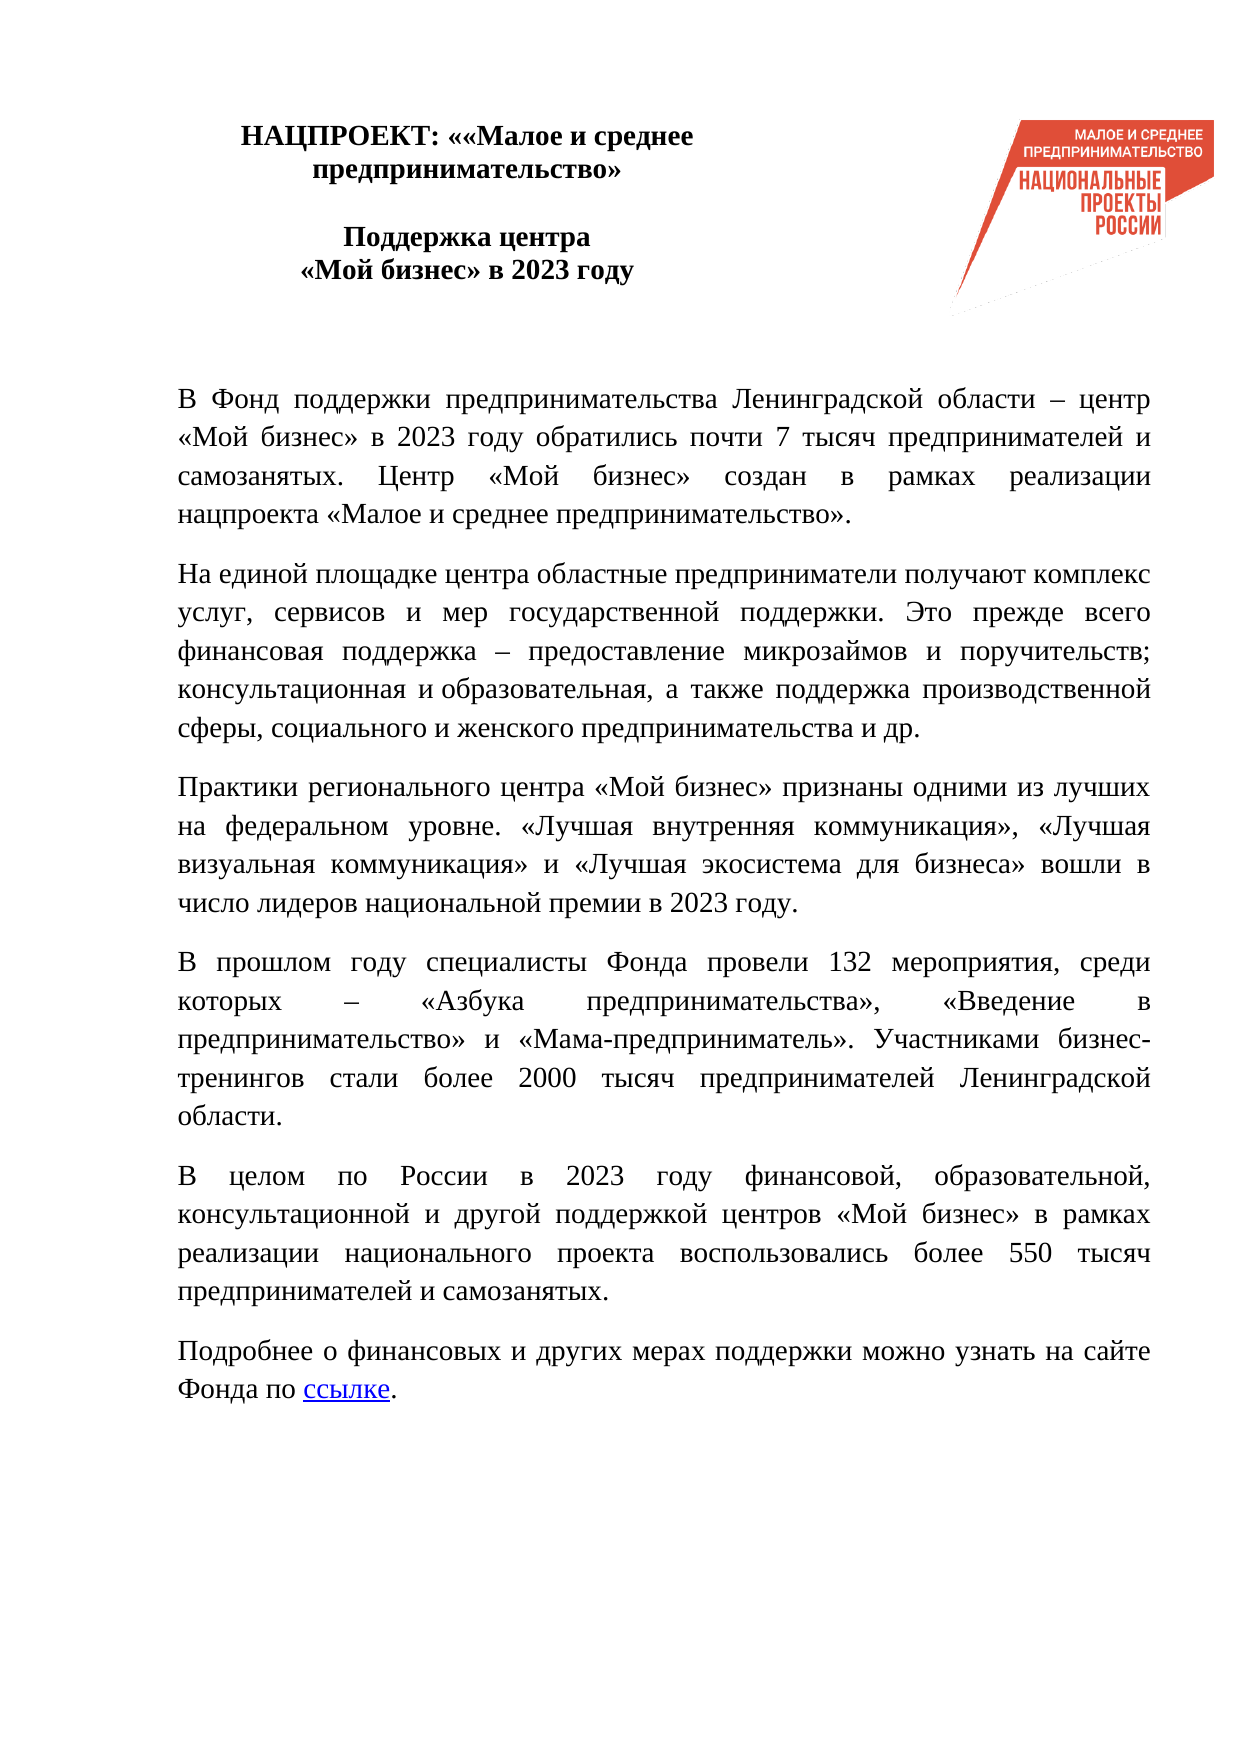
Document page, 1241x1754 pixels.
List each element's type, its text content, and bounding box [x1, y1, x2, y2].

text В прошлом году специалисты Фонда провели 132 мероприятия, среди которых – «Азбука предпринимательства», «Введение в предпринимательство» и «Мама-предприниматель». Участниками бизнес-тренингов стали более 2000 тысяч предпринимателей Ленинградской области. [177, 944, 1152, 1132]
picture [948, 118, 1215, 316]
text Практики регионального центра «Мой бизнес» признаны одними из лучших на федеральном уровне. «Лучшая внутренняя коммуникация», «Лучшая визуальная коммуникация» и «Лучшая экосистема для бизнеса» вошли в число лидеров национальной премии в 2023 году. [177, 769, 1152, 918]
text В целом по России в 2023 году финансовой, образовательной, консультационной и другой поддержкой центров «Мой бизнес» в рамках реализации национального проекта воспользовались более 550 тысяч предпринимателей и самозанятых. [177, 1158, 1152, 1307]
table_header НАЦПРОЕКТ: ««Малое и среднее предпринимательство» Поддержка центра «Мой бизнес» в 2023 году [166, 118, 768, 321]
text В Фонд поддержки предпринимательства Ленинградской области – центр «Мой бизнес» в 2023 году обратились почти 7 тысяч предпринимателей и самозанятых. Центр «Мой бизнес» создан в рамках реализации нацпроекта «Малое и среднее предпринимательство». [177, 381, 1152, 530]
text Подробнее о финансовых и других мерах поддержки можно узнать на сайте Фонда по ссылке. [177, 1333, 1152, 1405]
text На единой площадке центра областные предприниматели получают комплекс услуг, сервисов и мер государственной поддержки. Это прежде всего финансовая поддержка – предоставление микрозаймов и поручительств; консультационная и образовательная, а также поддержка производственной сферы, социального и женского предпринимательства и др. [177, 556, 1152, 743]
table_header [768, 118, 1226, 321]
